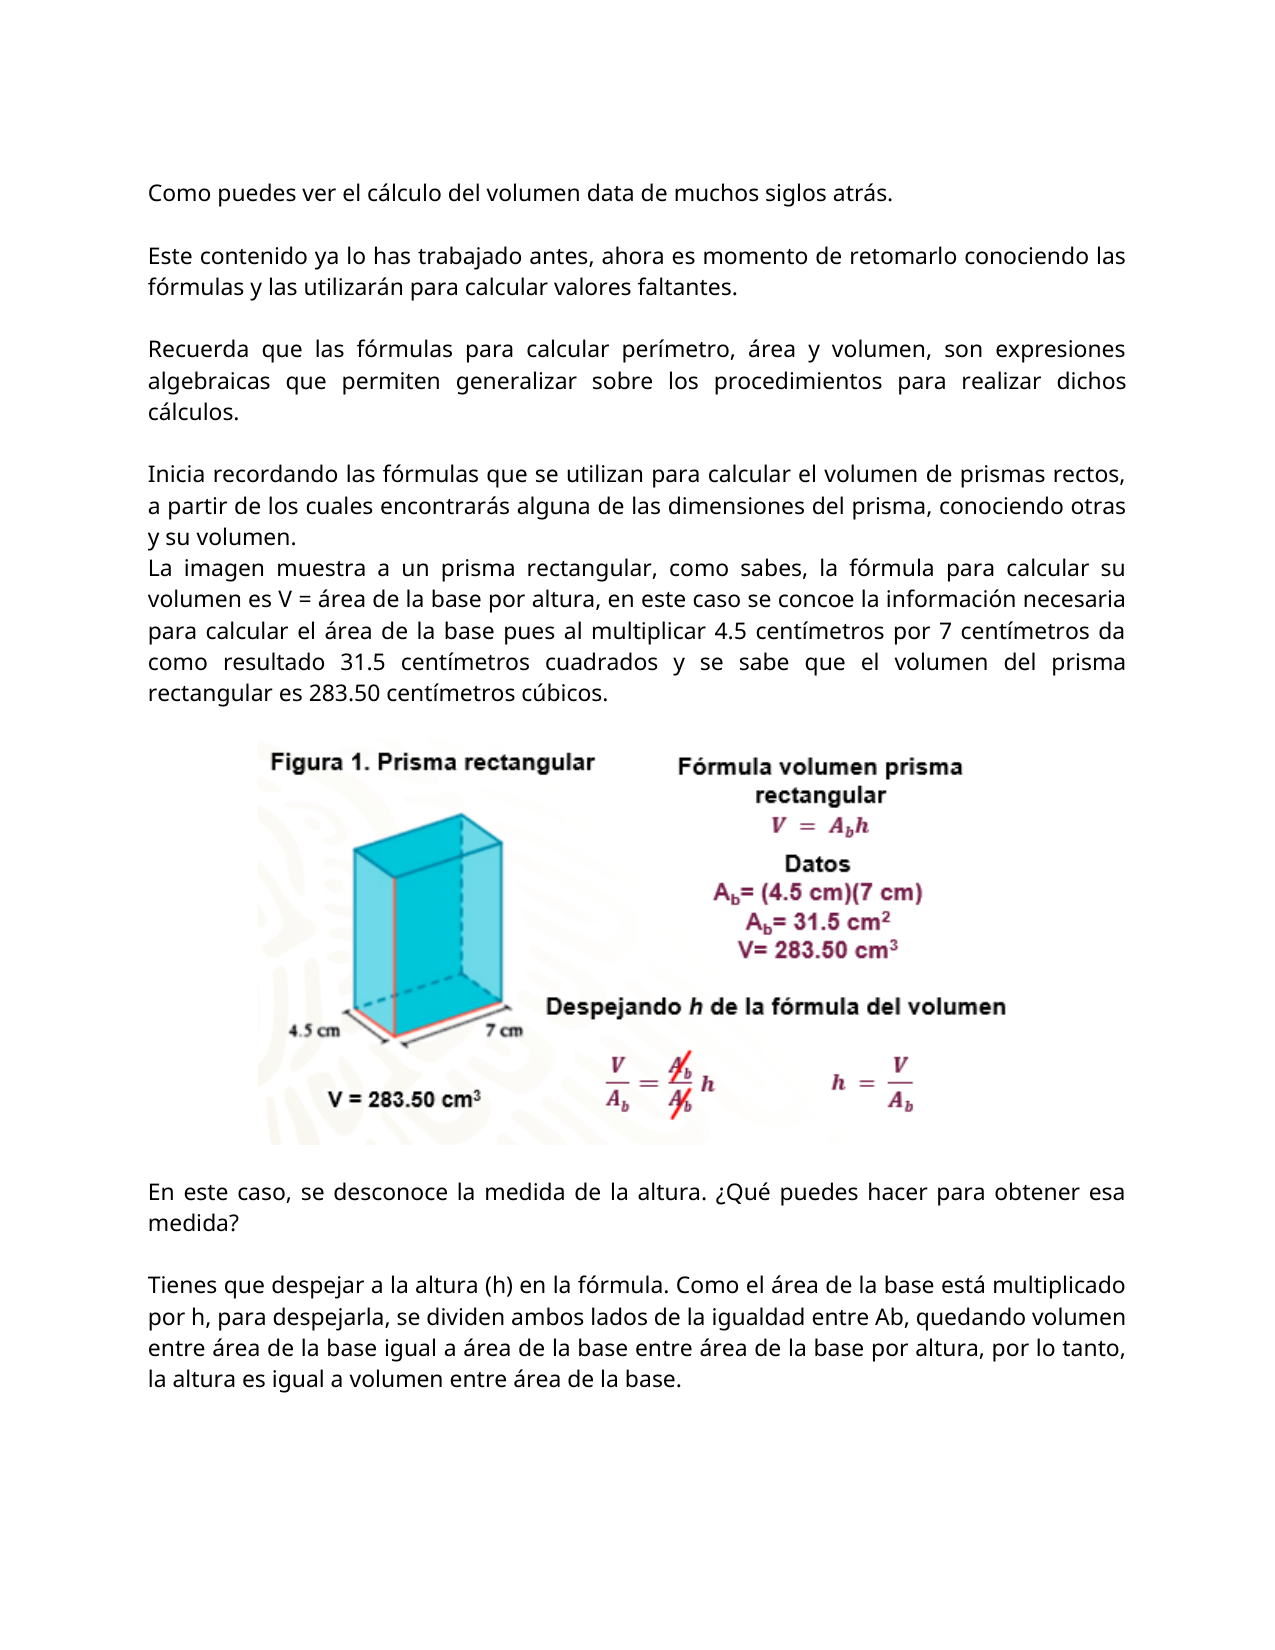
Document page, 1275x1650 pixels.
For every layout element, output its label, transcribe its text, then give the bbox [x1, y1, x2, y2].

picture [257, 739, 1018, 1145]
text Como puedes ver el cálculo del volumen data de muchos siglos atrás. [148, 177, 1127, 208]
text En este caso, se desconoce la medida de la altura. ¿Qué puedes hacer para obtener esa medida? [148, 1176, 1127, 1238]
text La imagen muestra a un prisma rectangular, como sabes, la fórmula para calcular su volumen es V = área de la base por altura, en este caso se concoe la información necesaria para calcular el área de la base pues al multiplicar 4.5 centímetros por 7 centímetros da como resultado 31.5 centímetros cuadrados y se sabe que el volumen del prisma rectangular es 283.50 centímetros cúbicos. [148, 552, 1127, 708]
text Inicia recordando las fórmulas que se utilizan para calcular el volumen de prismas rectos, a partir de los cuales encontrarás alguna de las dimensiones del prisma, conociendo otras y su volumen. [148, 458, 1127, 552]
text Tienes que despejar a la altura (h) en la fórmula. Como el área de la base está multiplicado por h, para despejarla, se dividen ambos lados de la igualdad entre Ab, quedando volumen entre área de la base igual a área de la base entre área de la base por altura, por lo tanto, la altura es igual a volumen entre área de la base. [148, 1269, 1127, 1394]
text Este contenido ya lo has trabajado antes, ahora es momento de retomarlo conociendo las fórmulas y las utilizarán para calcular valores faltantes. [148, 240, 1127, 302]
text Recuerda que las fórmulas para calcular perímetro, área y volumen, son expresiones algebraicas que permiten generalizar sobre los procedimientos para realizar dichos cálculos. [148, 333, 1127, 427]
